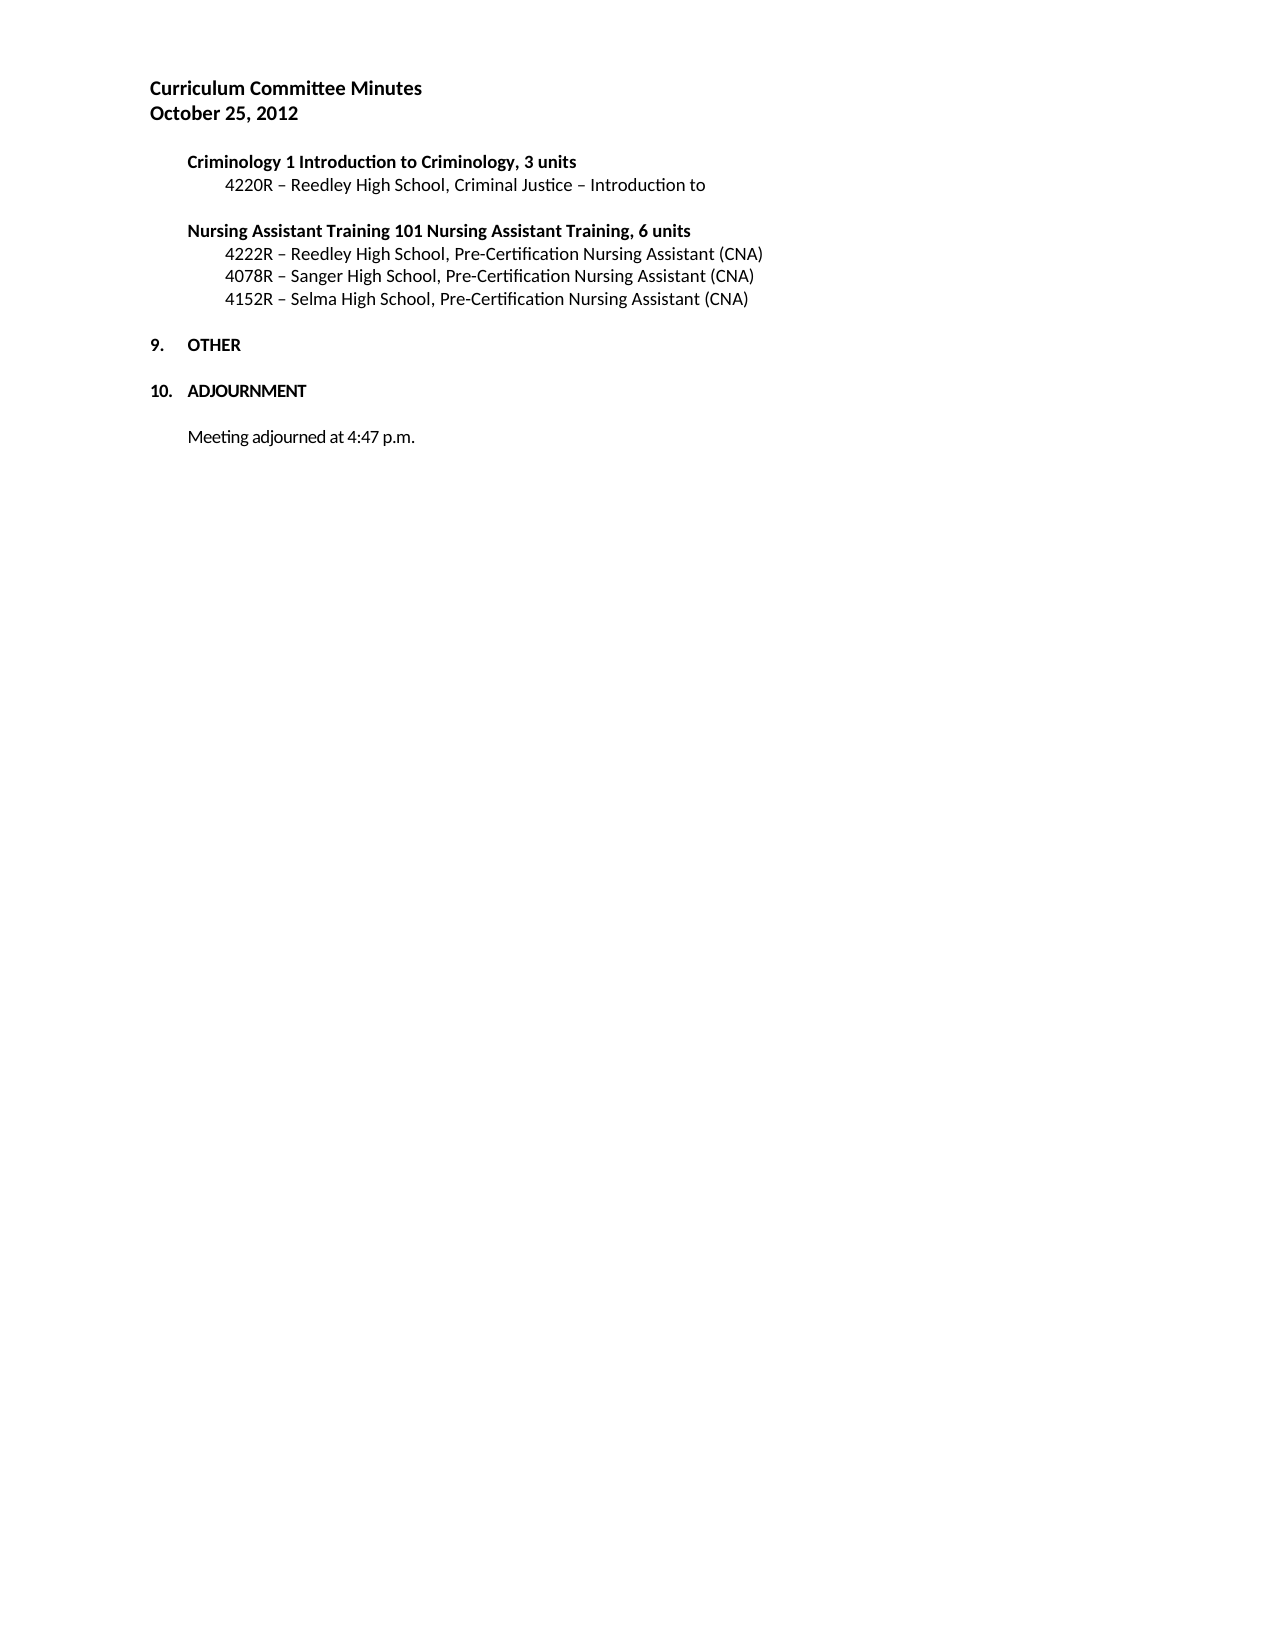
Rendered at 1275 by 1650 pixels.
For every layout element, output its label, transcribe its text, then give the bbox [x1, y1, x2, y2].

text 4078R – Sanger High School, Pre-Certification Nursing Assistant (CNA) [150, 264, 1125, 287]
text Criminology 1 Introduction to Criminology, 3 units [150, 150, 1125, 173]
text 4220R – Reedley High School, Criminal Justice – Introduction to [150, 173, 1125, 196]
text Meeting adjourned at 4:47 p.m. [150, 425, 1125, 448]
text 4222R – Reedley High School, Pre-Certification Nursing Assistant (CNA) [150, 242, 1125, 264]
text Nursing Assistant Training 101 Nursing Assistant Training, 6 units [150, 219, 1125, 242]
text 4152R – Selma High School, Pre-Certification Nursing Assistant (CNA) [150, 287, 1125, 310]
text 9. OTHER [150, 333, 1125, 356]
subtitle 10. ADJOURNMENT [150, 379, 1125, 402]
